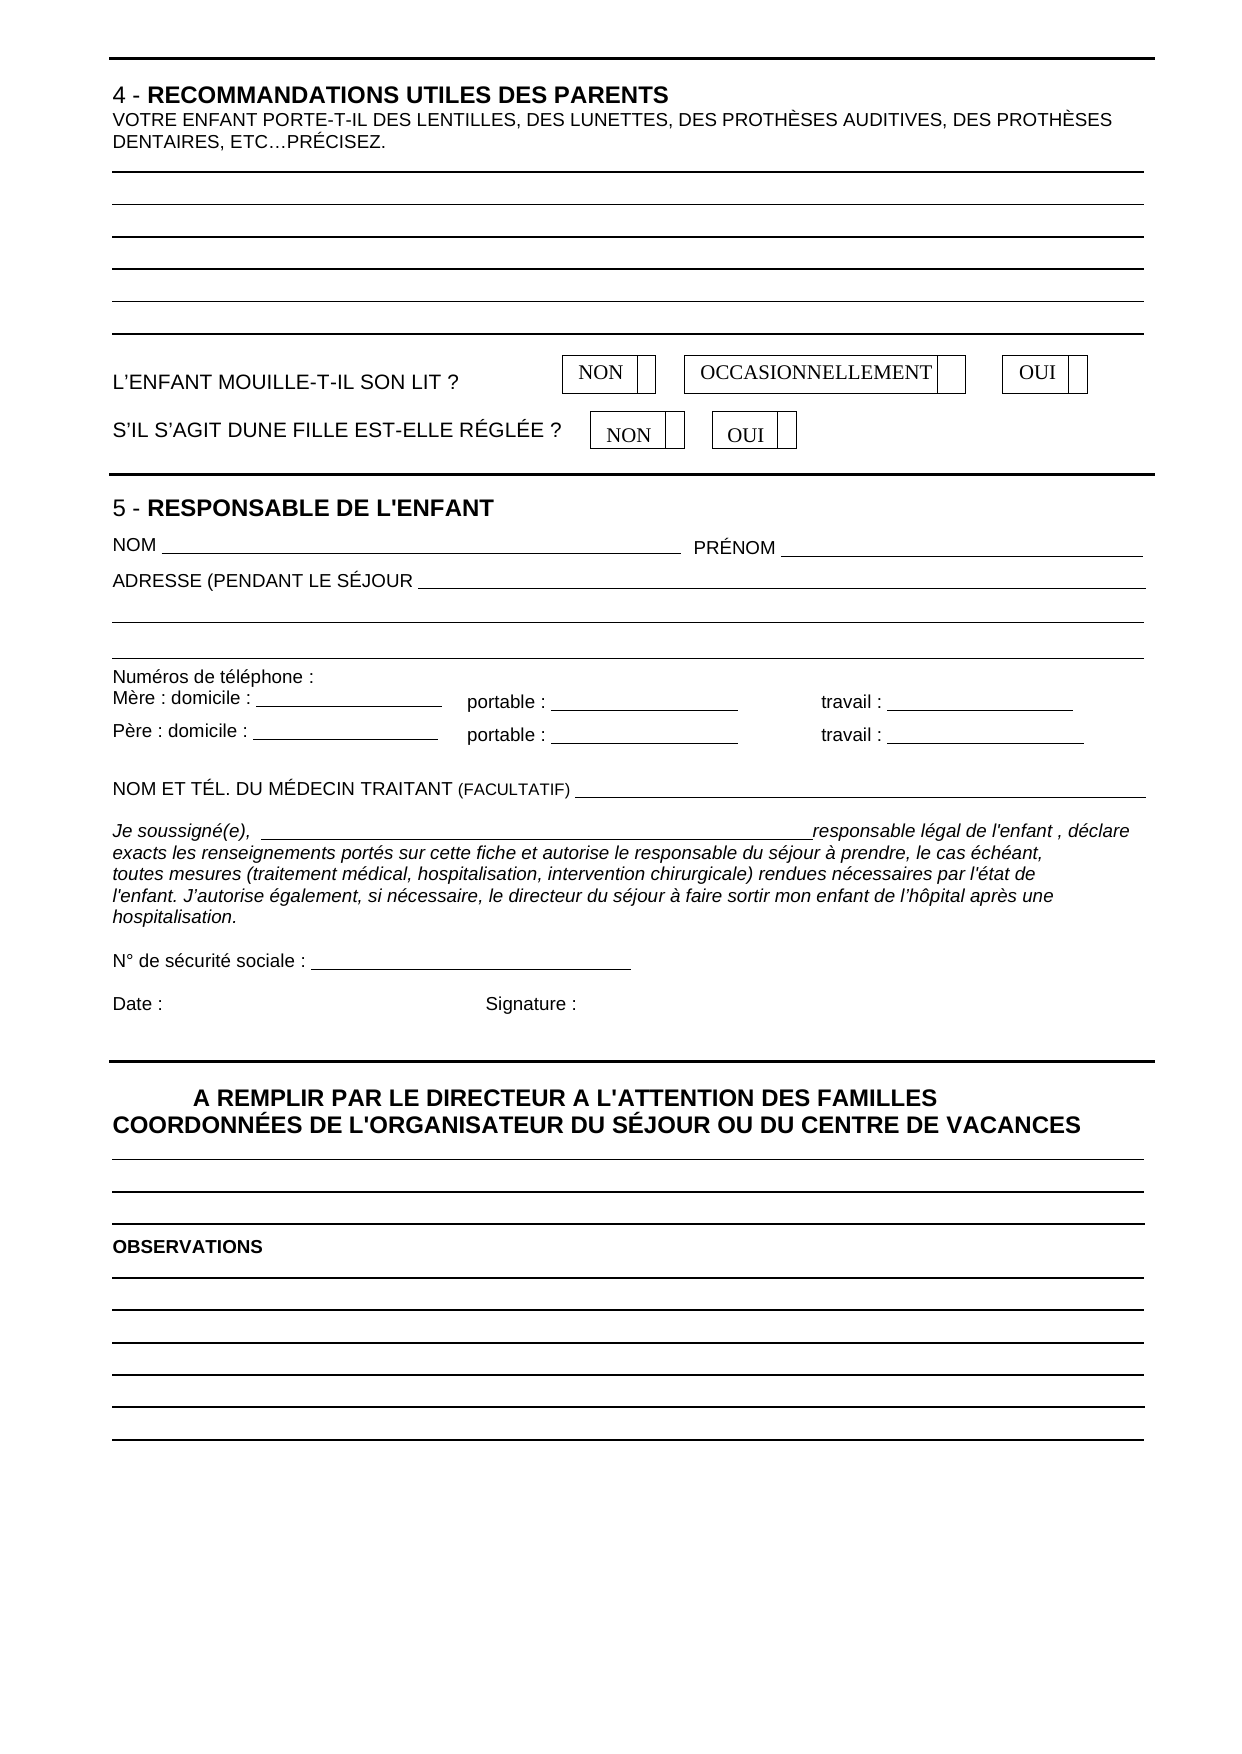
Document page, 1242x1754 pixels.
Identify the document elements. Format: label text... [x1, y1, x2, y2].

text toutes mesures (traitement médical, hospitalisation, intervention chirurgicale) rendues nécessaires par l'état de l'enfant. J’autorise également, si nécessaire, le directeur du séjour à faire sortir mon enfant de l’hôpital après une hospitalisation. [112, 864, 1054, 928]
text A REMPLIR PAR LE DIRECTEUR A L'ATTENTION DES FAMILLES COORDONNÉES DE L'ORGANISATEUR DU SÉJOUR OU DU CENTRE DE VACANCES [112, 1084, 1087, 1139]
text OBSERVATIONS [112, 1236, 1162, 1258]
text VOTRE ENFANT PORTE-T-IL DES LENTILLES, DES LUNETTES, DES PROTHÈSES AUDITIVES, DES PROTHÈSES [112, 109, 1162, 131]
text Je soussigné(e), responsable légal de l'enfant , déclare exacts les renseignements portés sur cette fiche et autorise le responsable du séjour à prendre, le cas échéant, [112, 820, 1140, 863]
text 5 - RESPONSABLE DE L'ENFANT [112, 493, 684, 521]
text NOM [112, 533, 688, 554]
text portable : [467, 691, 745, 713]
text OUI [1019, 360, 1162, 384]
text S’IL S’AGIT DUNE FILLE EST-ELLE RÉGLÉE ? [112, 418, 566, 442]
text travail : [821, 691, 1162, 713]
text Date : Signature : [112, 993, 1162, 1014]
text Père : domicile : [112, 720, 445, 741]
text NON [578, 360, 630, 384]
text N° de sécurité sociale : [112, 950, 1162, 971]
text Numéros de téléphone : [112, 666, 445, 688]
text Mère : domicile : [112, 688, 450, 709]
text OCCASIONNELLEMENT [700, 360, 938, 384]
text travail : [821, 724, 1162, 745]
text NON OUI [606, 422, 1162, 446]
text 4 - RECOMMANDATIONS UTILES DES PARENTS [112, 81, 1162, 109]
text DENTAIRES, ETC…PRÉCISEZ. [112, 131, 1162, 152]
text ADRESSE (PENDANT LE SÉJOUR [112, 569, 1162, 590]
text L’ENFANT MOUILLE-T-IL SON LIT ? [112, 370, 464, 393]
text portable : [467, 724, 745, 745]
text PRÉNOM [693, 537, 1162, 558]
text NOM ET TÉL. DU MÉDECIN TRAITANT (FACULTATIF) [112, 778, 1162, 799]
